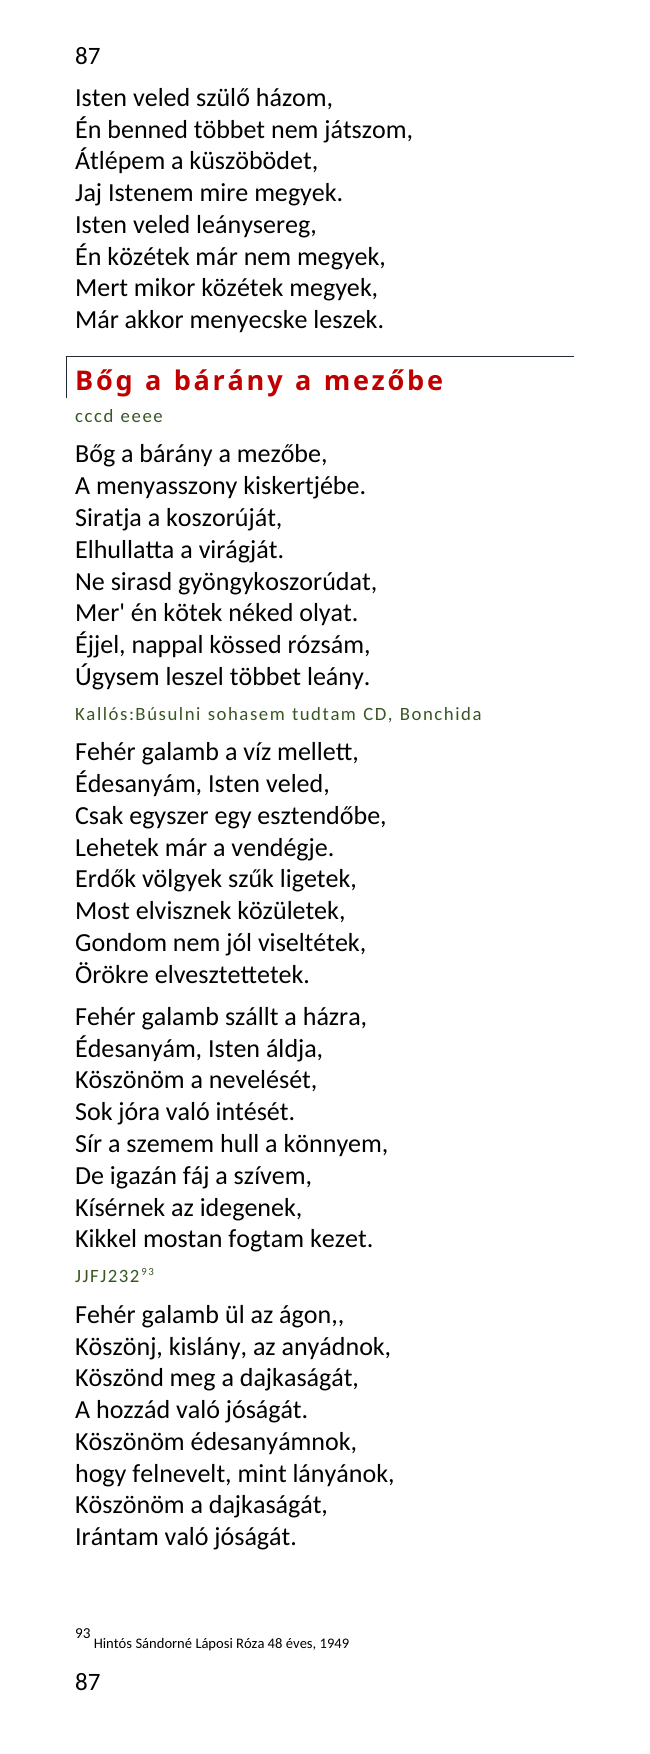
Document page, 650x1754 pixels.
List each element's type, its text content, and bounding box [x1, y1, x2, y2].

text Fehér galamb ül az ágon,, Köszönj, kislány, az anyádnok, Köszönd meg a dajkaságát, A hozzád való jóságát. Köszönöm édesanyámnok, hogy felnevelt, mint lányánok, Köszönöm a dajkaságát, Irántam való jóságát. [75, 1298, 574, 1552]
text Isten veled szülő házom, Én benned többet nem játszom, Átlépem a küszöbödet, Jaj Istenem mire megyek. Isten veled leánysereg, Én közétek már nem megyek, Mert mikor közétek megyek, Már akkor menyecske leszek. [75, 81, 574, 335]
subtitle cccd eeee [75, 404, 574, 427]
text Bőg a bárány a mezőbe, A menyasszony kiskertjébe. Siratja a koszorúját, Elhullatta a virágját. Ne sirasd gyöngykoszorúdat, Mer' én kötek néked olyat. Éjjel, nappal kössed rózsám, Úgysem leszel többet leány. [75, 438, 574, 692]
subtitle JJFJ232 [75, 1265, 574, 1288]
text Fehér galamb szállt a házra, Édesanyám, Isten áldja, Köszönöm a nevelését, Sok jóra való intését. Sír a szemem hull a könnyem, De igazán fáj a szívem, Kísérnek az idegenek, Kikkel mostan fogtam kezet. [75, 1000, 574, 1254]
text Fehér galamb a víz mellett, Édesanyám, Isten veled, Csak egyszer egy esztendőbe, Lehetek már a vendégje. Erdők völgyek szűk ligetek, Most elvisznek közületek, Gondom nem jól viseltétek, Örökre elvesztettetek. [75, 736, 574, 990]
subtitle Kallós:Búsulni sohasem tudtam CD, Bonchida [75, 702, 574, 725]
subtitle Bőg a bárány a mezőbe [67, 357, 574, 398]
